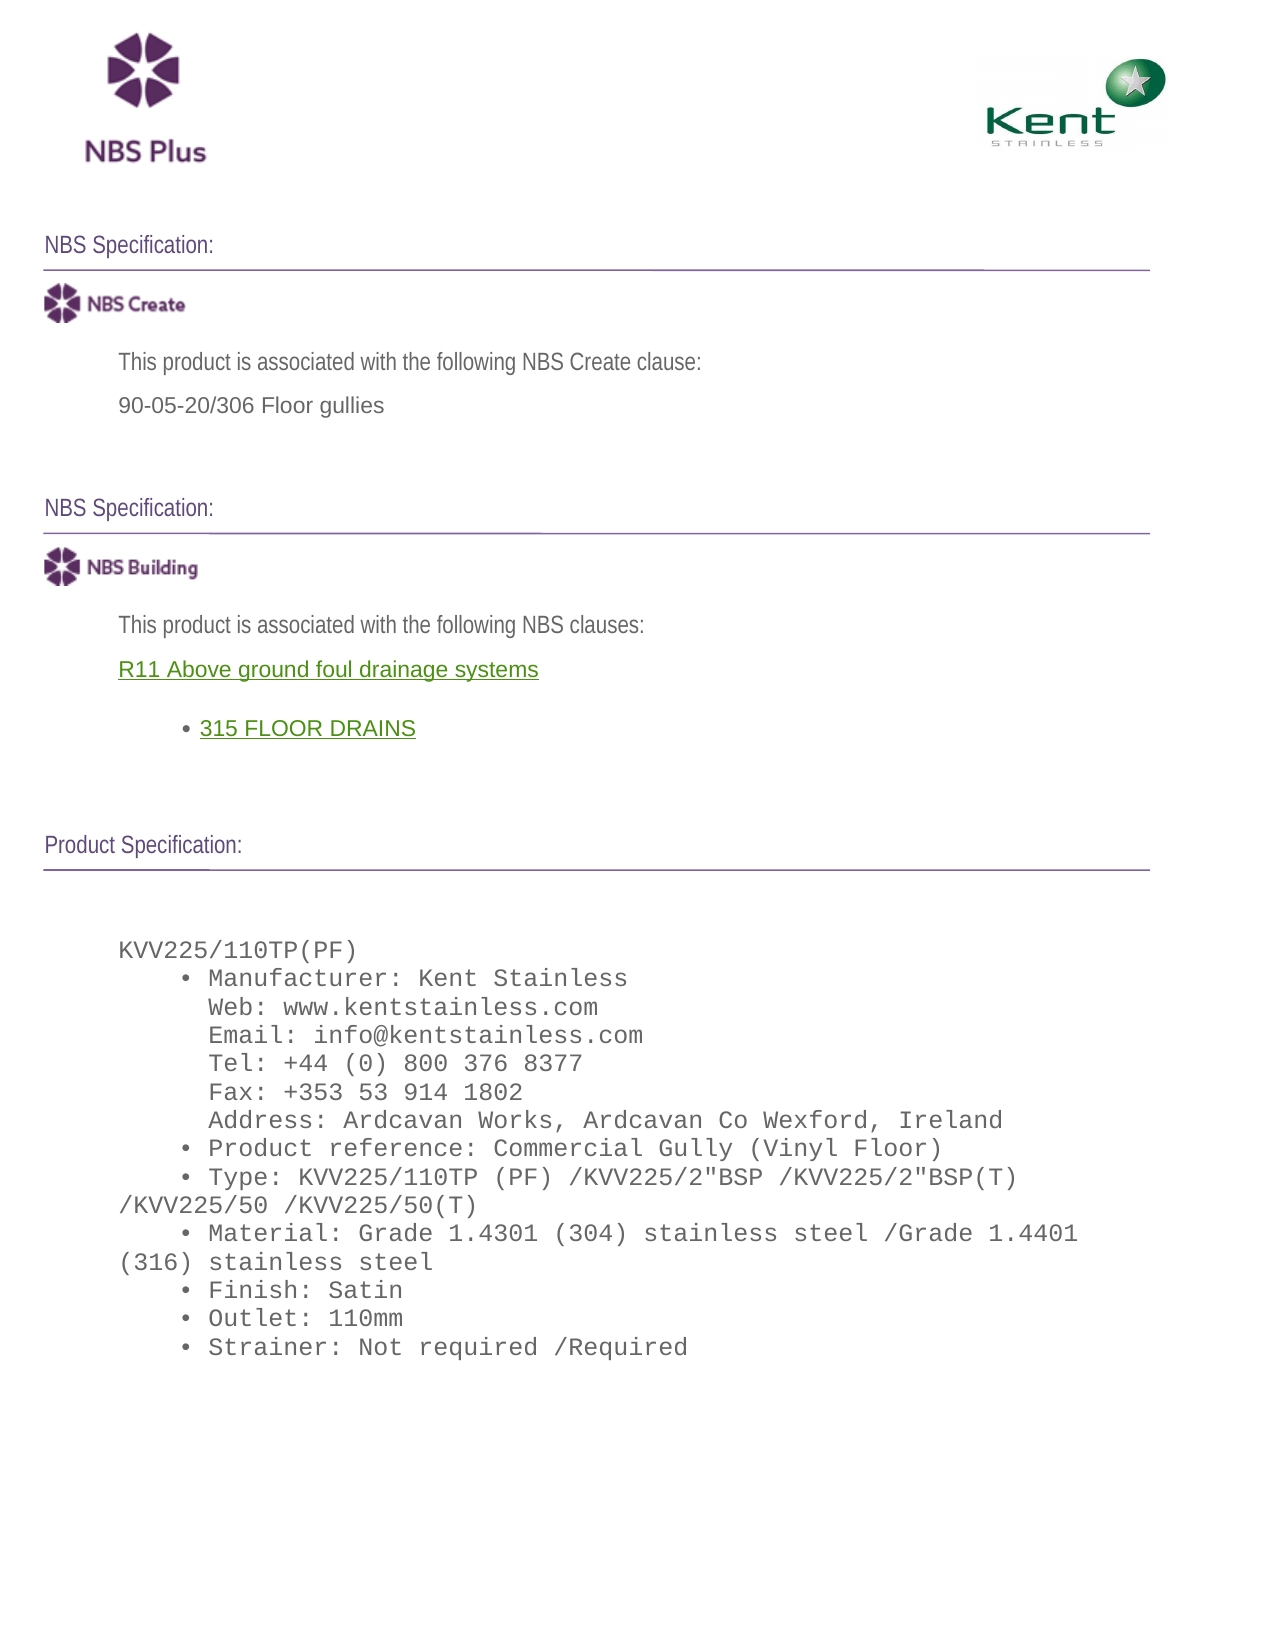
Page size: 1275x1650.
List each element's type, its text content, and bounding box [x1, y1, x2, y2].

text This product is associated with the following NBS clauses: [118, 611, 1157, 639]
picture [975, 54, 1174, 155]
text • Strainer: Not required /Required [118, 1334, 1157, 1362]
text Tel: +44 (0) 800 376 8377 [118, 1051, 1157, 1079]
text Email: info@kentstainless.com [118, 1022, 1157, 1051]
text Fax: +353 53 914 1802 [118, 1079, 1157, 1107]
text 90-05-20/306 Floor gullies [118, 392, 1157, 419]
text NBS Specification: [44, 493, 1152, 522]
text • Manufacturer: Kent Stainless [118, 966, 1157, 994]
text This product is associated with the following NBS Create clause: [118, 347, 1157, 376]
text • Type: KVV225/110TP (PF) /KVV225/2"BSP /KVV225/2"BSP(T) /KVV225/50 /KVV225/50(T) [118, 1164, 1157, 1221]
text NBS Specification: [44, 230, 1152, 259]
text Product Specification: [44, 830, 1152, 859]
picture [45, 7, 246, 209]
text Address: Ardcavan Works, Ardcavan Co Wexford, Ireland [118, 1107, 1157, 1136]
text R11 Above ground foul drainage systems [118, 656, 1157, 682]
text Web: www.kentstainless.com [118, 994, 1157, 1022]
picture [44, 547, 198, 586]
text • Product reference: Commercial Gully (Vinyl Floor) [118, 1136, 1157, 1164]
list 315 FLOOR DRAINS [183, 715, 1157, 742]
picture [44, 283, 198, 323]
text • Finish: Satin [118, 1277, 1157, 1306]
text • Outlet: 110mm [118, 1306, 1157, 1334]
text • Material: Grade 1.4301 (304) stainless steel /Grade 1.4401 (316) stainless steel [118, 1221, 1157, 1277]
text KVV225/110TP(PF) [118, 937, 1157, 966]
